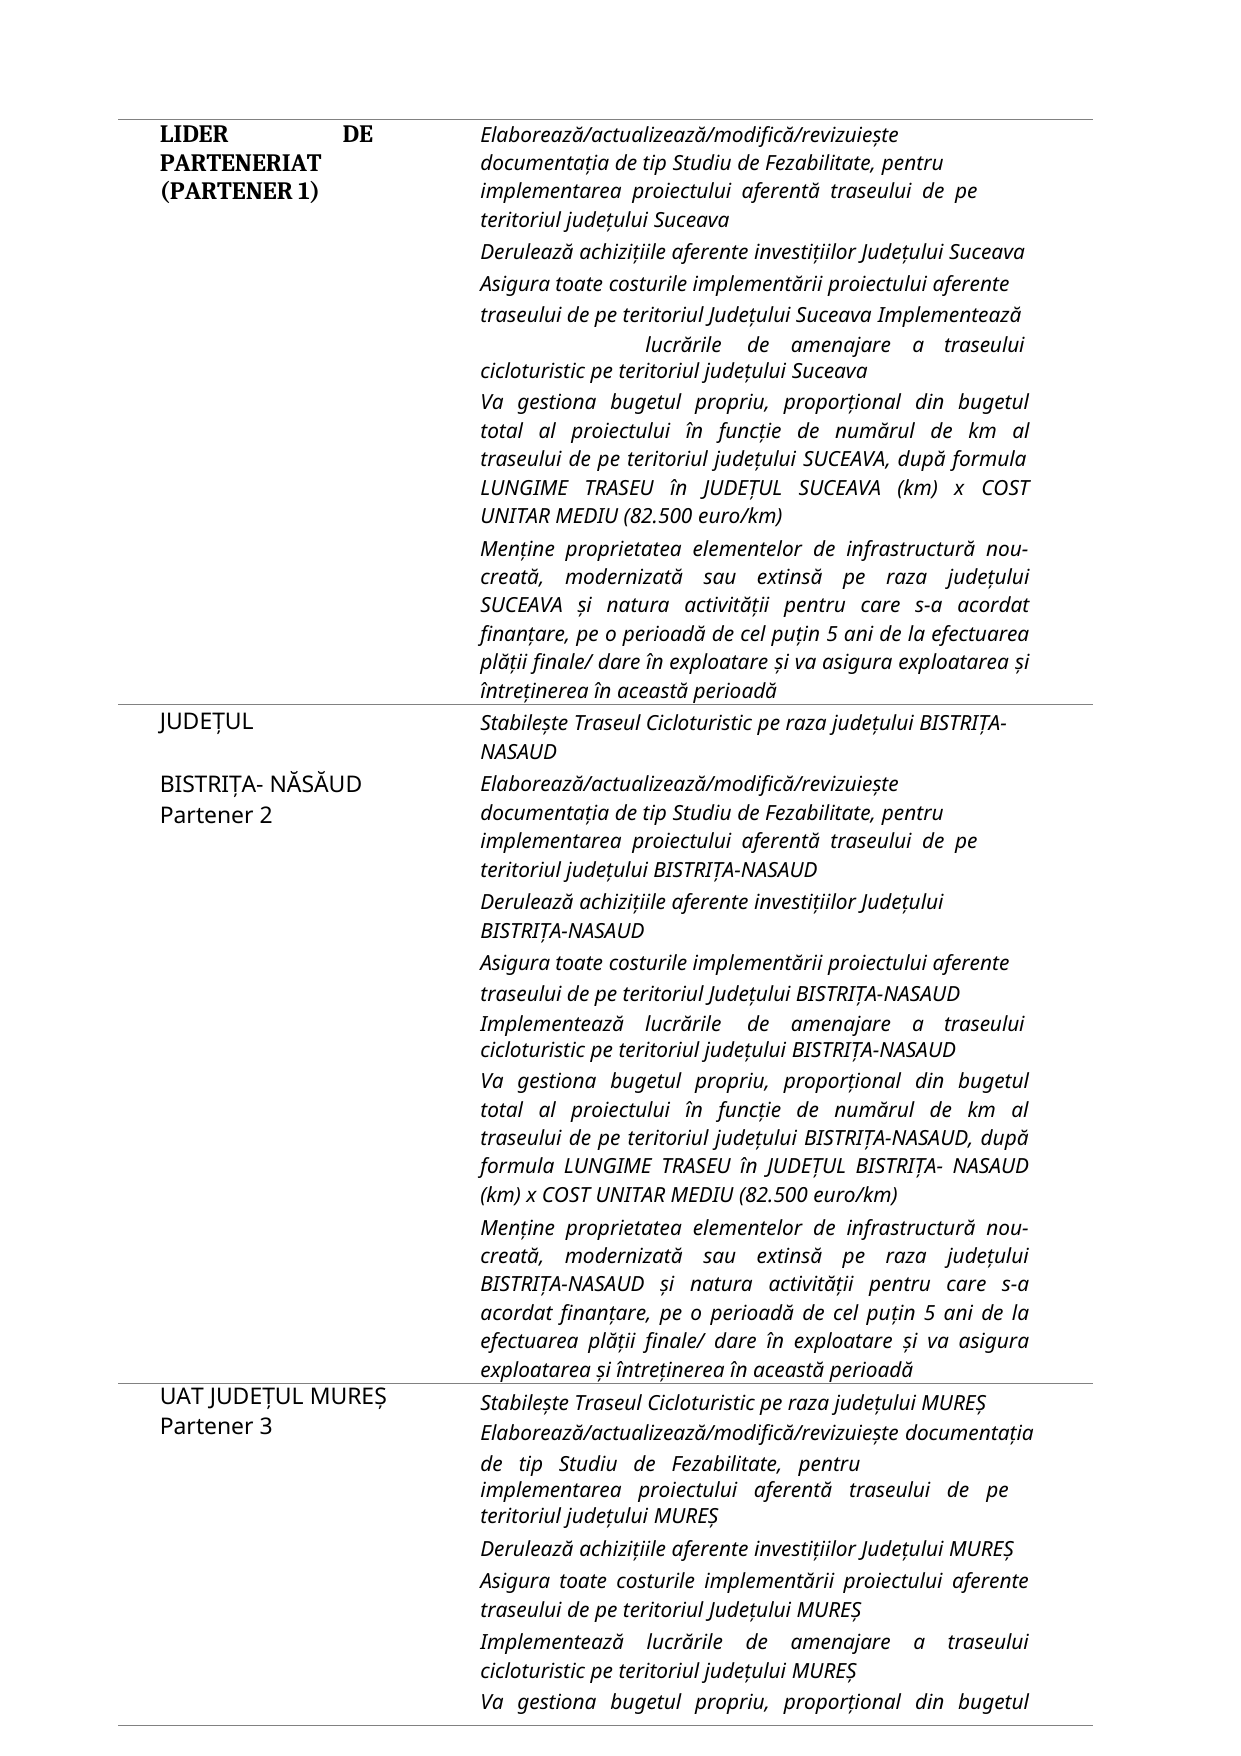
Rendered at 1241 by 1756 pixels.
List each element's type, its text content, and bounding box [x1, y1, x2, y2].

table_cell JUDEȚUL BISTRIȚA- NĂSĂUD Partener 2 [118, 705, 427, 1383]
table_header LIDER DE PARTENERIAT (PARTENER 1) [118, 120, 427, 704]
table_cell Stabilește Traseul Cicloturistic pe raza județului BISTRIȚA- NASAUD Elaborează/actualizează/modifică/revizuiește documentația de tip Studiu de Fezabilitate, pentru implementarea proiectului aferentă traseului de pe teritoriul județului BISTRIȚA-NASAUD Derulează achizițiile aferente investițiilor Județului BISTRIȚA-NASAUD Asigura toate costurile implementării proiectului aferente traseului de pe teritoriul Județului BISTRIȚA-NASAUD Implementează lucrările de amenajare a traseului cicloturistic pe teritoriul județului BISTRIȚA-NASAUD Va gestiona bugetul propriu, proporțional din bugetul total al proiectului în funcție de numărul de km al traseului de pe teritoriul județului BISTRIȚA-NASAUD, după formula LUNGIME TRASEU în JUDEȚUL BISTRIȚA- NASAUD (km) x COST UNITAR MEDIU (82.500 euro/km) Menține proprietatea elementelor de infrastructură nou- creată, modernizată sau extinsă pe raza județului BISTRIȚA-NASAUD şi natura activităţii pentru care s-a acordat finanţare, pe o perioadă de cel puţin 5 ani de la efectuarea plăţii finale/ dare în exploatare şi va asigura exploatarea şi întreţinerea în această perioadă [428, 705, 1093, 1383]
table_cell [428, 1384, 1093, 1725]
table_header Elaborează/actualizează/modifică/revizuiește documentația de tip Studiu de Fezabilitate, pentru implementarea proiectului aferentă traseului de pe teritoriul județului Suceava Derulează achizițiile aferente investițiilor Județului Suceava Asigura toate costurile implementării proiectului aferente traseului de pe teritoriul Județului Suceava Implementează lucrările de amenajare a traseului cicloturistic pe teritoriul județului Suceava Va gestiona bugetul propriu, proporțional din bugetul total al proiectului în funcție de numărul de km al traseului de pe teritoriul județului SUCEAVA, după formula LUNGIME TRASEU în JUDEȚUL SUCEAVA (km) x COST UNITAR MEDIU (82.500 euro/km) Menține proprietatea elementelor de infrastructură nou- creată, modernizată sau extinsă pe raza județului SUCEAVA şi natura activităţii pentru care s-a acordat finanţare, pe o perioadă de cel puţin 5 ani de la efectuarea plăţii finale/ dare în exploatare şi va asigura exploatarea şi întreţinerea în această perioadă [428, 120, 1093, 704]
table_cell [118, 1384, 427, 1725]
